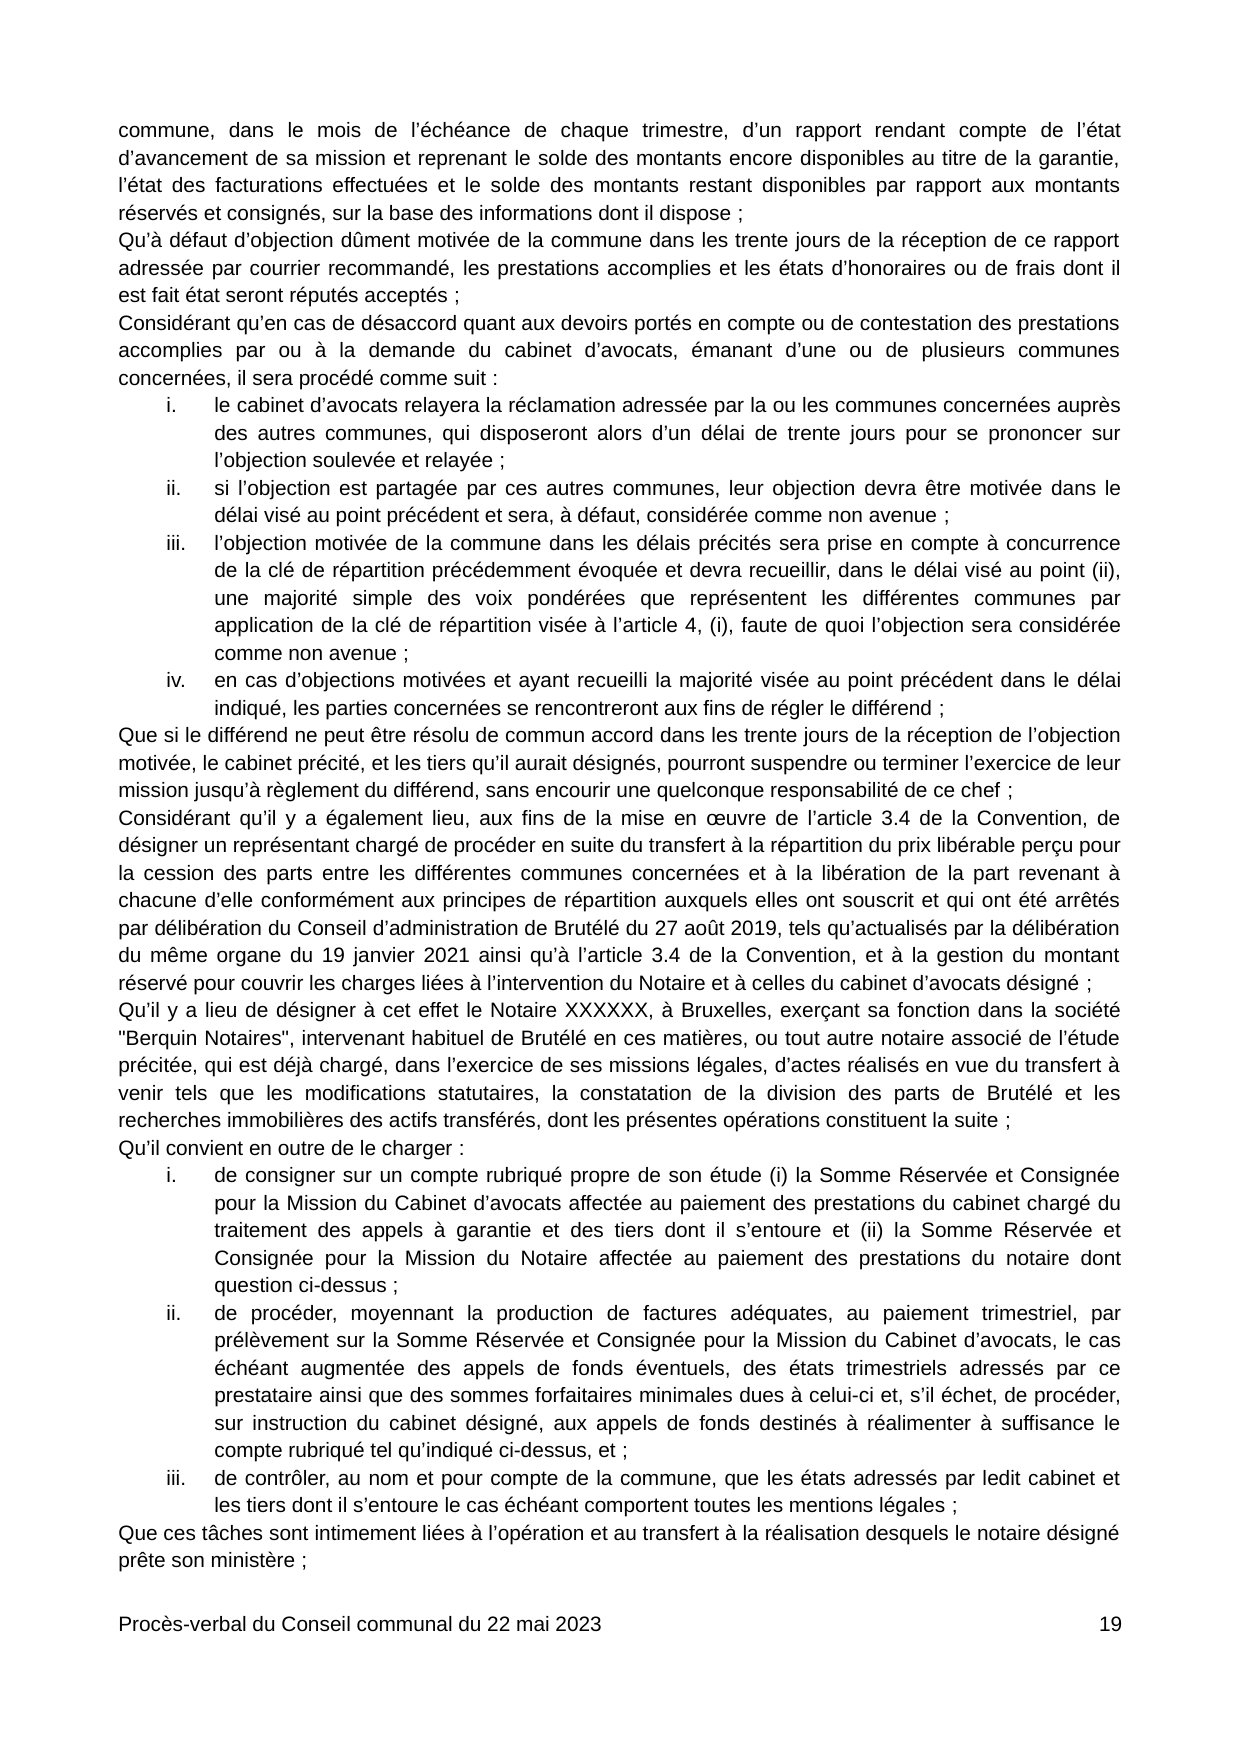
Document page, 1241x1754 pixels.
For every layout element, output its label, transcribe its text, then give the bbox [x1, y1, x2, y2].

text Qu’il y a lieu de désigner à cet effet le Notaire XXXXXX, à Bruxelles, exerçant sa fonction dans la société "Berquin Notaires", intervenant habituel de Brutélé en ces matières, ou tout autre notaire associé de l’étude précitée, qui est déjà chargé, dans l’exercice de ses missions légales, d’actes réalisés en vue du transfert à venir tels que les modifications statutaires, la constatation de la division des parts de Brutélé et les recherches immobilières des actifs transférés, dont les présentes opérations constituent la suite ; [118, 998, 1122, 1132]
text Que ces tâches sont intimement liées à l’opération et au transfert à la réalisation desquels le notaire désigné prête son ministère ; [118, 1521, 1122, 1572]
list si l’objection est partagée par ces autres communes, leur objection devra être motivée dans le délai visé au point précédent et sera, à défaut, considérée comme non avenue ; [166, 476, 1122, 527]
text Que si le différend ne peut être résolu de commun accord dans les trente jours de la réception de l’objection motivée, le cabinet précité, et les tiers qu’il aurait désignés, pourront suspendre ou terminer l’exercice de leur mission jusqu’à règlement du différend, sans encourir une quelconque responsabilité de ce chef ; [118, 723, 1122, 802]
list l’objection motivée de la commune dans les délais précités sera prise en compte à concurrence de la clé de répartition précédemment évoquée et devra recueillir, dans le délai visé au point (ii), une majorité simple des voix pondérées que représentent les différentes communes par application de la clé de répartition visée à l’article 4, (i), faute de quoi l’objection sera considérée comme non avenue ; [166, 531, 1122, 664]
text Qu’il convient en outre de le charger : [118, 1136, 1122, 1159]
text Qu’à défaut d’objection dûment motivée de la commune dans les trente jours de la réception de ce rapport adressée par courrier recommandé, les prestations accomplies et les états d’honoraires ou de frais dont il est fait état seront réputés acceptés ; [118, 228, 1122, 307]
list de consigner sur un compte rubriqué propre de son étude (i) la Somme Réservée et Consignée pour la Mission du Cabinet d’avocats affectée au paiement des prestations du cabinet chargé du traitement des appels à garantie et des tiers dont il s’entoure et (ii) la Somme Réservée et Consignée pour la Mission du Notaire affectée au paiement des prestations du notaire dont question ci-dessus ; [166, 1163, 1122, 1297]
list de contrôler, au nom et pour compte de la commune, que les états adressés par ledit cabinet et les tiers dont il s’entoure le cas échéant comportent toutes les mentions légales ; [166, 1466, 1122, 1517]
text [118, 118, 1122, 224]
list le cabinet d’avocats relayera la réclamation adressée par la ou les communes concernées auprès des autres communes, qui disposeront alors d’un délai de trente jours pour se prononcer sur l’objection soulevée et relayée ; [166, 393, 1122, 472]
text Considérant qu’en cas de désaccord quant aux devoirs portés en compte ou de contestation des prestations accomplies par ou à la demande du cabinet d’avocats, émanant d’une ou de plusieurs communes concernées, il sera procédé comme suit : [118, 311, 1122, 389]
text Considérant qu’il y a également lieu, aux fins de la mise en œuvre de l’article 3.4 de la Convention, de désigner un représentant chargé de procéder en suite du transfert à la répartition du prix libérable perçu pour la cession des parts entre les différentes communes concernées et à la libération de la part revenant à chacune d’elle conformément aux principes de répartition auxquels elles ont souscrit et qui ont été arrêtés par délibération du Conseil d’administration de Brutélé du 27 août 2019, tels qu’actualisés par la délibération du même organe du 19 janvier 2021 ainsi qu’à l’article 3.4 de la Convention, et à la gestion du montant réservé pour couvrir les charges liées à l’intervention du Notaire et à celles du cabinet d’avocats désigné ; [118, 806, 1122, 994]
list en cas d’objections motivées et ayant recueilli la majorité visée au point précédent dans le délai indiqué, les parties concernées se rencontreront aux fins de régler le différend ; [166, 668, 1122, 719]
list de procéder, moyennant la production de factures adéquates, au paiement trimestriel, par prélèvement sur la Somme Réservée et Consignée pour la Mission du Cabinet d’avocats, le cas échéant augmentée des appels de fonds éventuels, des états trimestriels adressés par ce prestataire ainsi que des sommes forfaitaires minimales dues à celui-ci et, s’il échet, de procéder, sur instruction du cabinet désigné, aux appels de fonds destinés à réalimenter à suffisance le compte rubriqué tel qu’indiqué ci-dessus, et ; [166, 1301, 1122, 1462]
